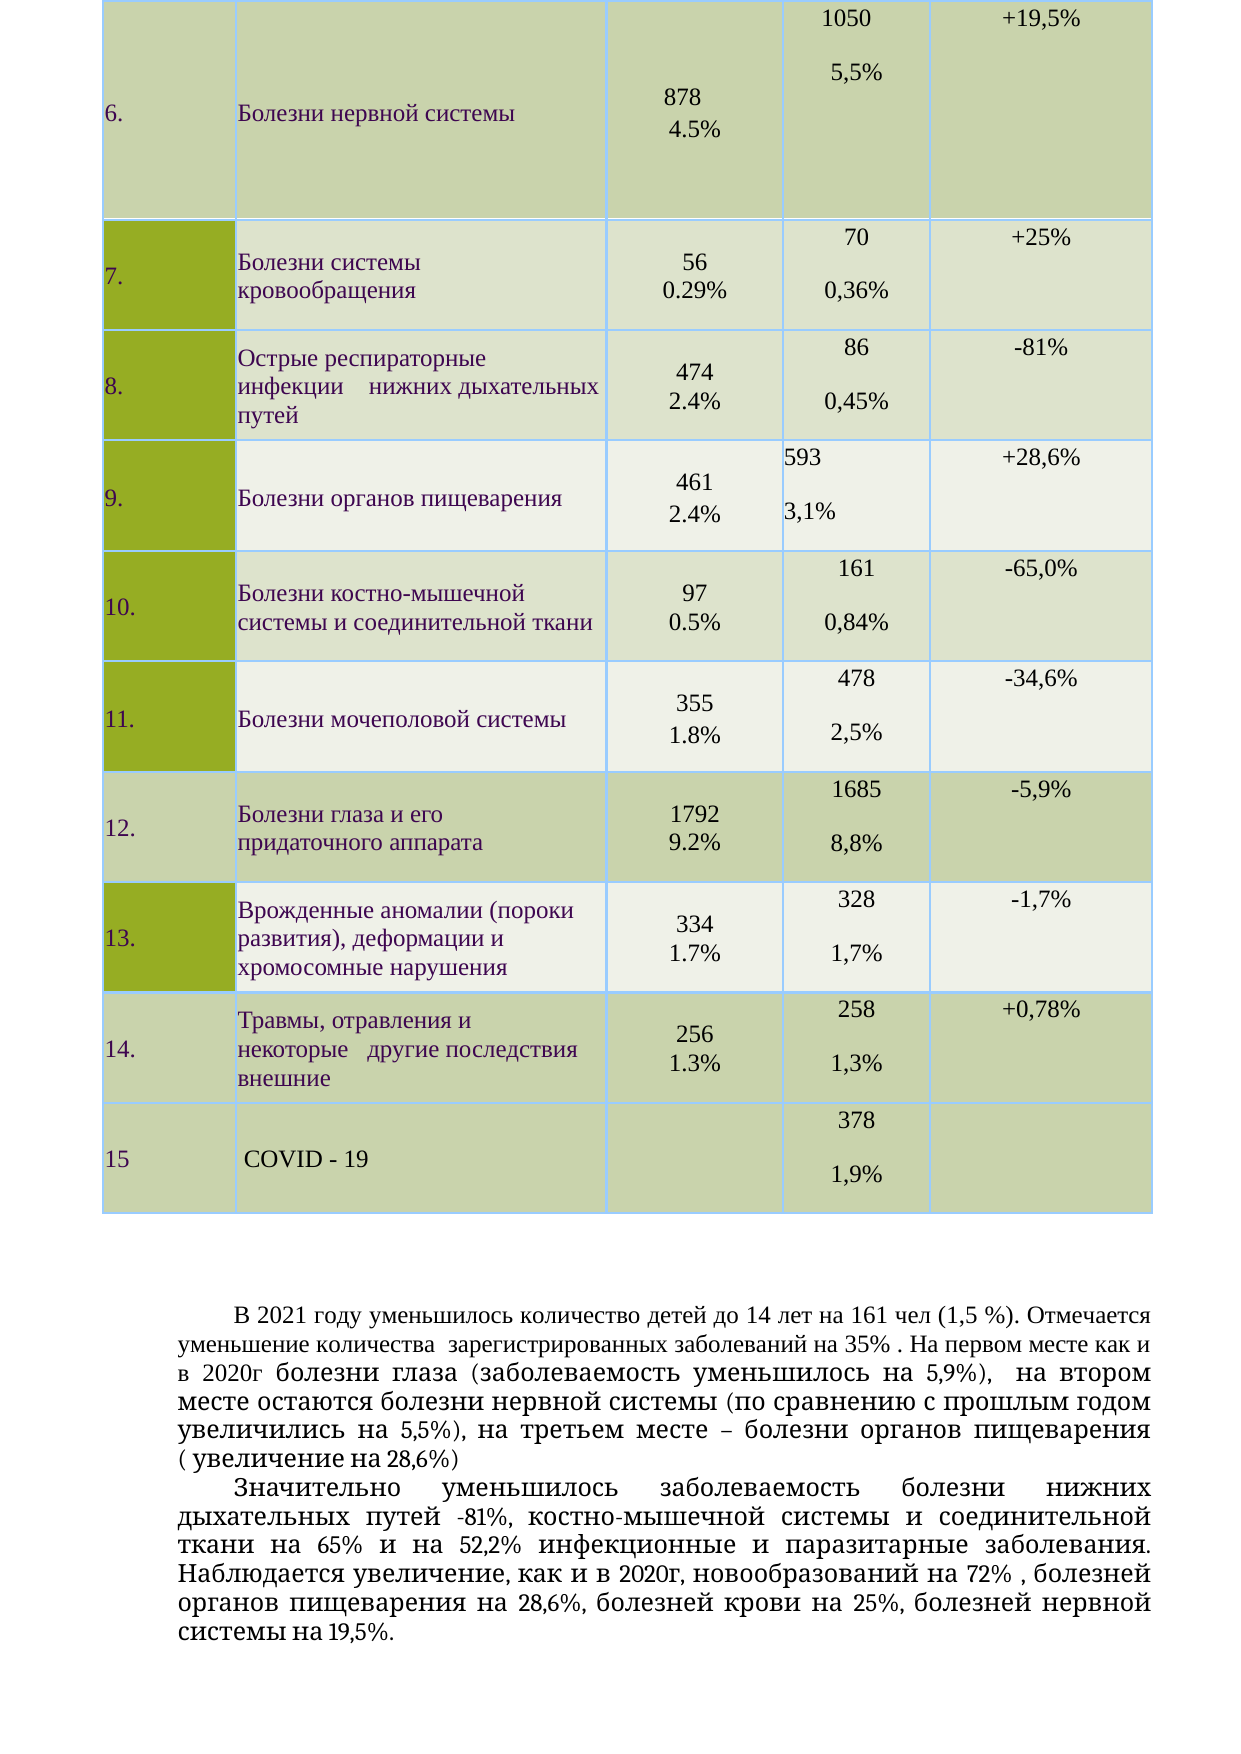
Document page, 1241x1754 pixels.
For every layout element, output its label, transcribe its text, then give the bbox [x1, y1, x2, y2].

table_cell +25% [931, 221, 1151, 329]
table_cell -5,9% [931, 773, 1151, 881]
table_cell 161 0,84% [784, 552, 929, 660]
table_cell Болезни костно-мышечной системы и соединительной ткани [237, 552, 605, 660]
table_cell -1,7% [931, 883, 1151, 991]
table_cell 8. [104, 331, 235, 439]
text Значительно уменьшилось заболеваемость болезни нижних дыхательных путей -81%, костно-мышечной системы и соединительной ткани на 65% и на 52,2% инфекционные и паразитарные заболевания. Наблюдается увеличение, как и в 2020г, новообразований на 72% , болезней органов пищеварения на 28,6%, болезней крови на 25%, болезней нервной системы на 19,5%. [177, 1474, 1152, 1646]
table_cell 478 2,5% [784, 662, 929, 771]
table_cell 258 1,3% [784, 994, 929, 1102]
table_cell 7. [104, 221, 235, 329]
table_cell 15 [104, 1104, 235, 1212]
table_cell -65,0% [931, 552, 1151, 660]
table_cell 86 0,45% [784, 331, 929, 439]
table_cell COVID - 19 [237, 1104, 605, 1212]
table_cell Болезни глаза и его придаточного аппарата [237, 773, 605, 881]
table_cell 355 1.8% [608, 662, 782, 771]
table_cell -81% [931, 331, 1151, 439]
table_cell [931, 1104, 1151, 1212]
table_cell 12. [104, 773, 235, 881]
table_cell 11. [104, 662, 235, 771]
table_cell +19,5% [931, 2, 1151, 218]
table_cell 1792 9.2% [608, 773, 782, 881]
table_cell 13. [104, 883, 235, 991]
table_cell 10. [104, 552, 235, 660]
table_cell Болезни мочеполовой системы [237, 662, 605, 771]
table_cell Болезни нервной системы [237, 2, 605, 218]
table_cell 9. [104, 441, 235, 550]
table_cell 878 4.5% [608, 2, 782, 218]
table_cell Болезни органов пищеварения [237, 441, 605, 550]
table_cell 328 1,7% [784, 883, 929, 991]
table_cell +28,6% [931, 441, 1151, 550]
table_cell 14. [104, 994, 235, 1102]
table_cell 378 1,9% [784, 1104, 929, 1212]
table_cell 593 3,1% [784, 441, 929, 550]
table_cell 461 2.4% [608, 441, 782, 550]
table_cell -34,6% [931, 662, 1151, 771]
table_cell 334 1.7% [608, 883, 782, 991]
table_cell 97 0.5% [608, 552, 782, 660]
table_cell 1685 8,8% [784, 773, 929, 881]
table_cell 56 0.29% [608, 221, 782, 329]
table_cell 6. [104, 2, 235, 218]
table_cell 474 2.4% [608, 331, 782, 439]
table_cell Врожденные аномалии (пороки развития), деформации и хромосомные нарушения [237, 883, 605, 991]
table_cell 70 0,36% [784, 221, 929, 329]
table_cell Травмы, отравления и некоторые другие последствия внешние [237, 994, 605, 1102]
table_cell 256 1.3% [608, 994, 782, 1102]
table_cell 1050 5,5% [784, 2, 929, 218]
table_cell Болезни системы кровообращения [237, 221, 605, 329]
table_cell +0,78% [931, 994, 1151, 1102]
text В 2021 году уменьшилось количество детей до 14 лет на 161 чел (1,5 %). Отмечается уменьшение количества зарегистрированных заболеваний на 35% . На первом месте как и в 2020г болезни глаза (заболеваемость уменьшилось на 5,9%), на втором месте остаются болезни нервной системы (по сравнению с прошлым годом увеличились на 5,5%), на третьем месте – болезни органов пищеварения ( увеличение на 28,6%) [177, 1301, 1152, 1474]
table_cell Острые респираторные инфекции нижних дыхательных путей [237, 331, 605, 439]
table_cell [608, 1104, 782, 1212]
